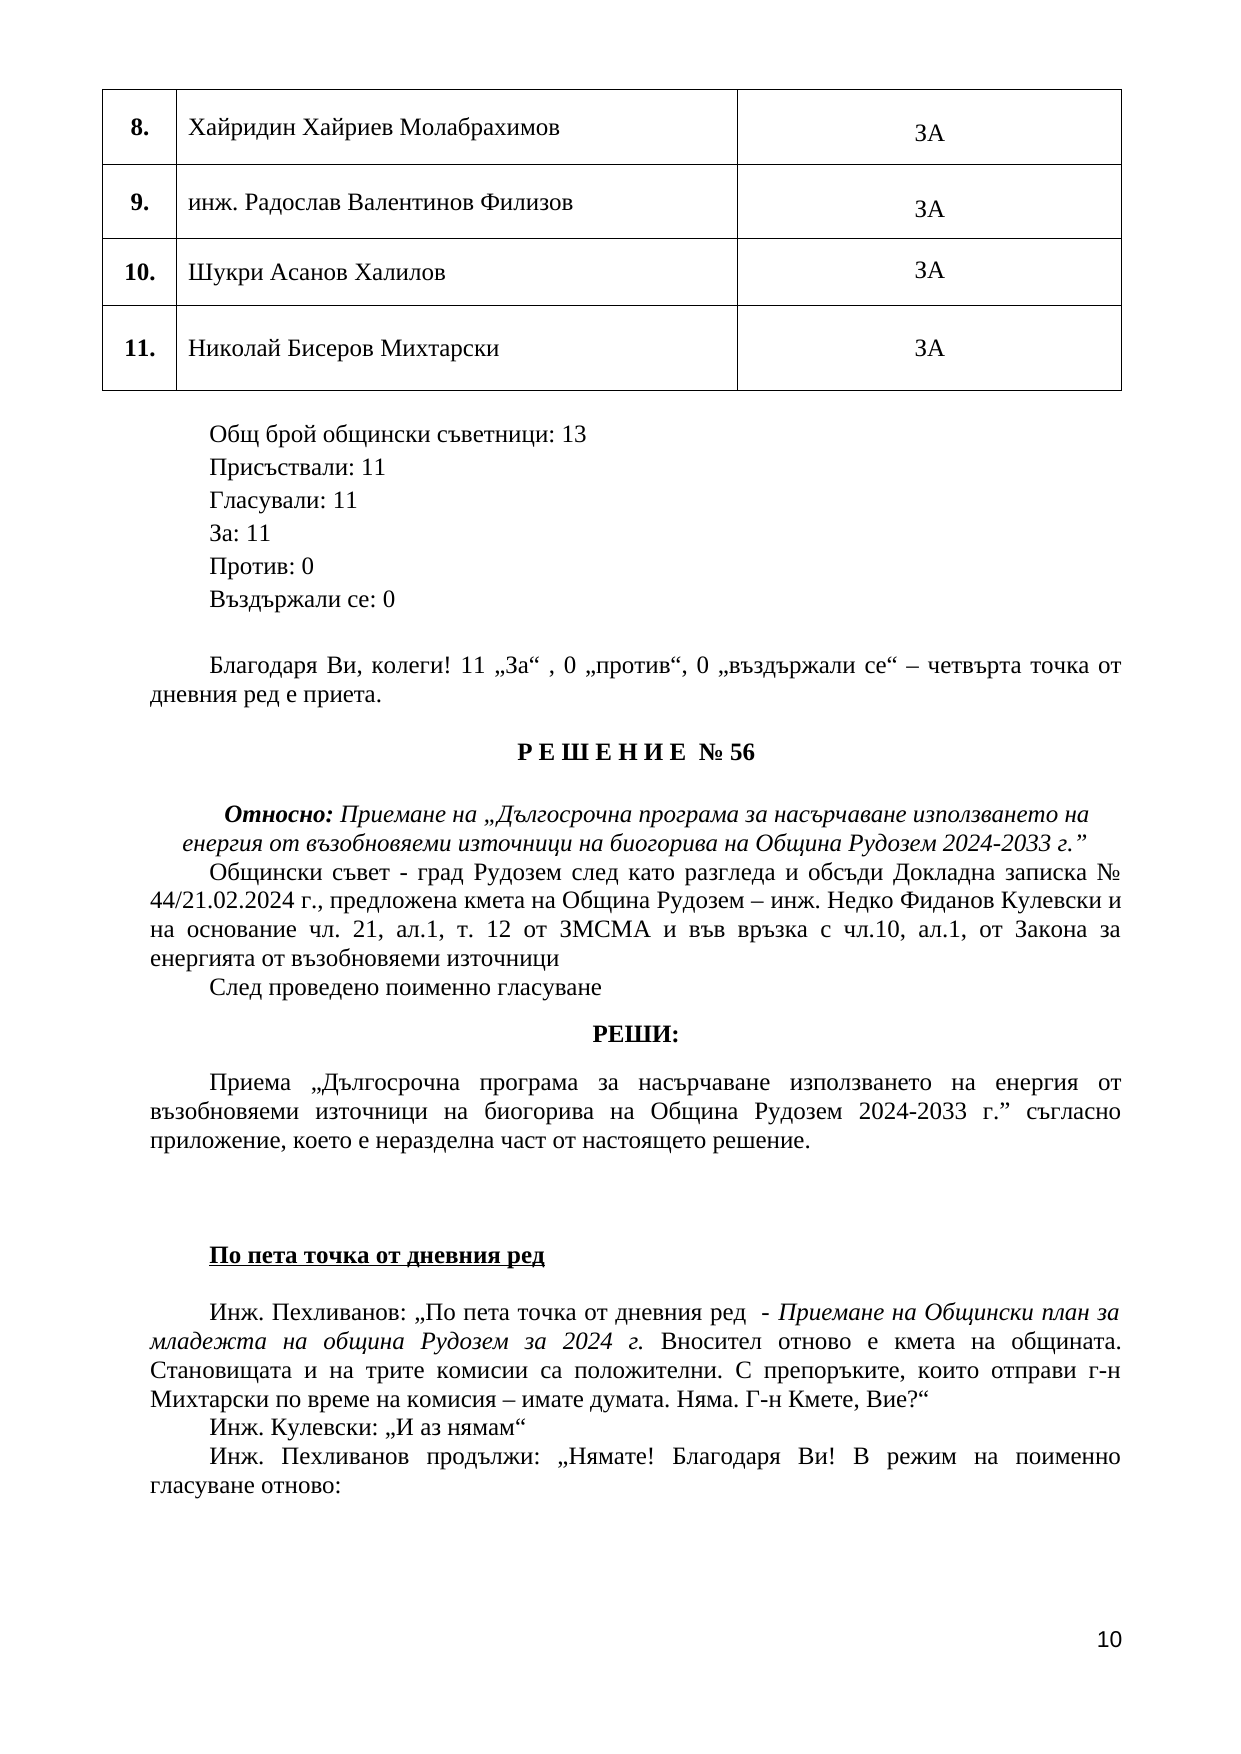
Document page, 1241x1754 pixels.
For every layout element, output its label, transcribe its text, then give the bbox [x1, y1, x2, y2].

text Р Е Ш Е Н И Е № 56 [150, 737, 1122, 766]
table_cell 8. [103, 90, 176, 164]
text Инж. Пехливанов продължи: „Нямате! Благодаря Ви! В режим на поименно гласуване отново: [150, 1441, 1122, 1499]
text Въздържали се: 0 [150, 584, 1122, 613]
text Гласували: 11 [150, 485, 1122, 514]
text Благодаря Ви, колеги! 11 „За“ , 0 „против“, 0 „въздържали се“ – четвърта точка от дневния ред е приета. [150, 651, 1122, 708]
table_cell ЗА [738, 306, 1121, 389]
text За: 11 [150, 518, 1122, 547]
table_cell ЗА [738, 90, 1121, 164]
table_cell Николай Бисеров Михтарски [177, 306, 737, 389]
table_cell 10. [103, 239, 176, 305]
text РЕШИ: [150, 1019, 1122, 1048]
text Инж. Пехливанов: „По пета точка от дневния ред - Приемане на Общински план за младежта на община Рудозем за 2024 г. Вносител отново е кмета на общината. Становищата и на трите комисии са положителни. С препоръките, които отправи г-н Михтарски по време на комисия – имате думата. Няма. Г-н Кмете, Вие?“ [150, 1297, 1122, 1412]
list По пета точка от дневния ред [150, 1240, 1122, 1269]
text След проведено поименно гласуване [150, 972, 1122, 1000]
table_cell 9. [103, 165, 176, 237]
table_cell ЗА [738, 165, 1121, 237]
table_cell Хайридин Хайриев Молабрахимов [177, 90, 737, 164]
text Общински съвет - град Рудозем след като разгледа и обсъди Докладна записка № 44/21.02.2024 г., предложена кмета на Община Рудозем – инж. Недко Фиданов Кулевски и на основание чл. 21, ал.1, т. 12 от ЗМСМА и във връзка с чл.10, ал.1, от Закона за енергията от възобновяеми източници [150, 857, 1122, 972]
text Приема „Дългосрочна програма за насърчаване използването на енергия от възобновяеми източници на биогорива на Община Рудозем 2024-2033 г.” съгласно приложение, което е неразделна част от настоящето решение. [150, 1067, 1122, 1154]
text Инж. Кулевски: „И аз нямам“ [150, 1412, 1122, 1441]
text Против: 0 [150, 551, 1122, 580]
text Общ брой общински съветници: 13 [150, 419, 1122, 448]
table_cell Шукри Асанов Халилов [177, 239, 737, 305]
table_cell инж. Радослав Валентинов Филизов [177, 165, 737, 237]
text Относно: Приемане на „Дългосрочна програма за насърчаване използването на енергия от възобновяеми източници на биогорива на Община Рудозем 2024-2033 г.” [150, 799, 1122, 857]
table_cell ЗА [738, 239, 1121, 305]
table_cell 11. [103, 306, 176, 389]
text Присъствали: 11 [150, 452, 1122, 481]
